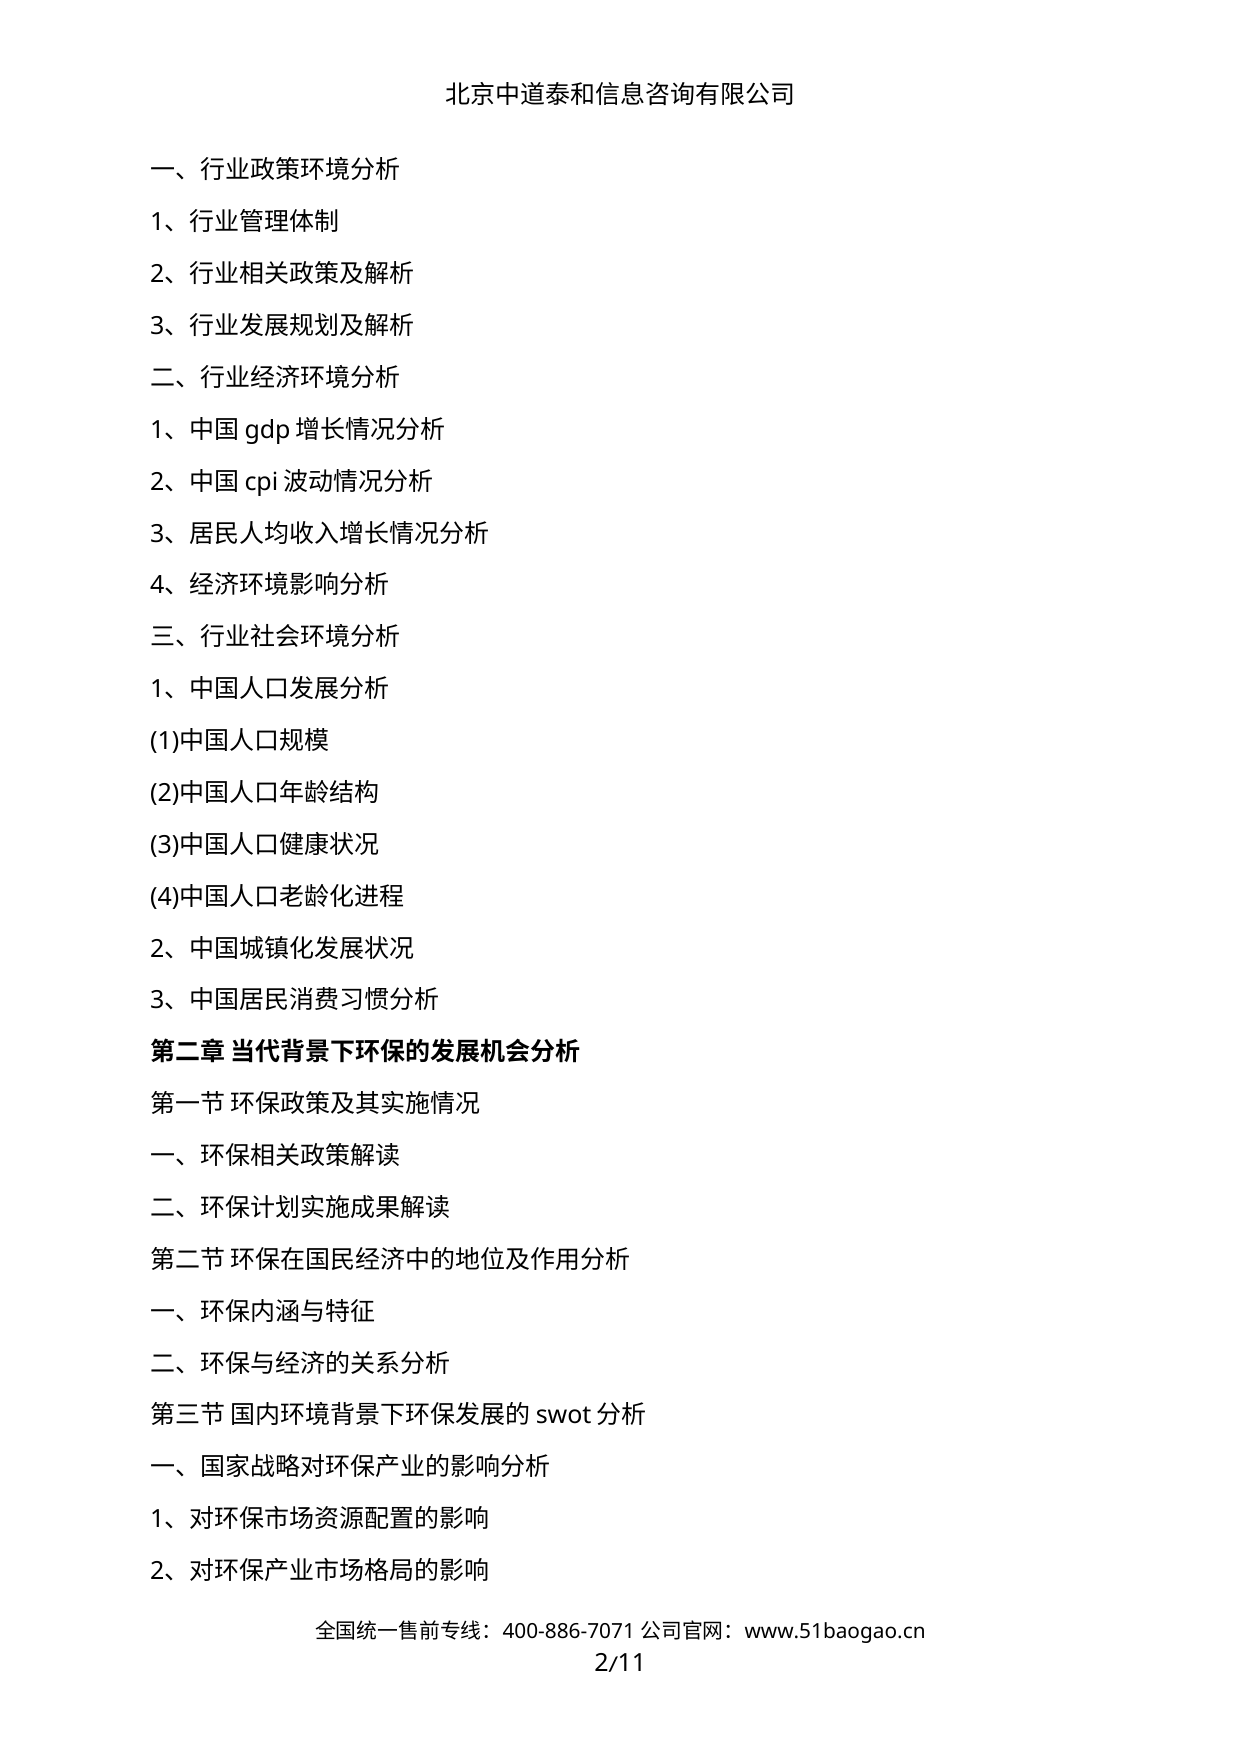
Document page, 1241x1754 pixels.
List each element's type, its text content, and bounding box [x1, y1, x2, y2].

text 3、中国居民消费习惯分析 [150, 980, 1090, 1016]
text (1)中国人口规模 [150, 721, 1090, 757]
text 一、环保相关政策解读 [150, 1136, 1090, 1172]
text 二、环保与经济的关系分析 [150, 1343, 1090, 1379]
text 三、行业社会环境分析 [150, 617, 1090, 653]
text 1、中国人口发展分析 [150, 669, 1090, 705]
text (4)中国人口老龄化进程 [150, 876, 1090, 912]
text (2)中国人口年龄结构 [150, 772, 1090, 809]
text 二、行业经济环境分析 [150, 357, 1090, 394]
text 第一节 环保政策及其实施情况 [150, 1084, 1090, 1120]
text 第二章 当代背景下环保的发展机会分析 [150, 1032, 1090, 1068]
text (3)中国人口健康状况 [150, 824, 1090, 861]
text 2、中国cpi波动情况分析 [150, 461, 1090, 497]
text 一、环保内涵与特征 [150, 1291, 1090, 1327]
text 2、行业相关政策及解析 [150, 254, 1090, 290]
text 2、对环保产业市场格局的影响 [150, 1551, 1090, 1587]
text 4、经济环境影响分析 [150, 565, 1090, 601]
text 一、国家战略对环保产业的影响分析 [150, 1447, 1090, 1483]
text 第三节 国内环境背景下环保发展的swot分析 [150, 1395, 1090, 1431]
text 1、行业管理体制 [150, 202, 1090, 238]
text 2、中国城镇化发展状况 [150, 928, 1090, 964]
text 1、对环保市场资源配置的影响 [150, 1499, 1090, 1535]
text 3、行业发展规划及解析 [150, 306, 1090, 342]
text 二、环保计划实施成果解读 [150, 1187, 1090, 1224]
text 3、居民人均收入增长情况分析 [150, 513, 1090, 549]
text 一、行业政策环境分析 [150, 150, 1090, 186]
text 第二节 环保在国民经济中的地位及作用分析 [150, 1239, 1090, 1276]
text 1、中国gdp增长情况分析 [150, 409, 1090, 446]
